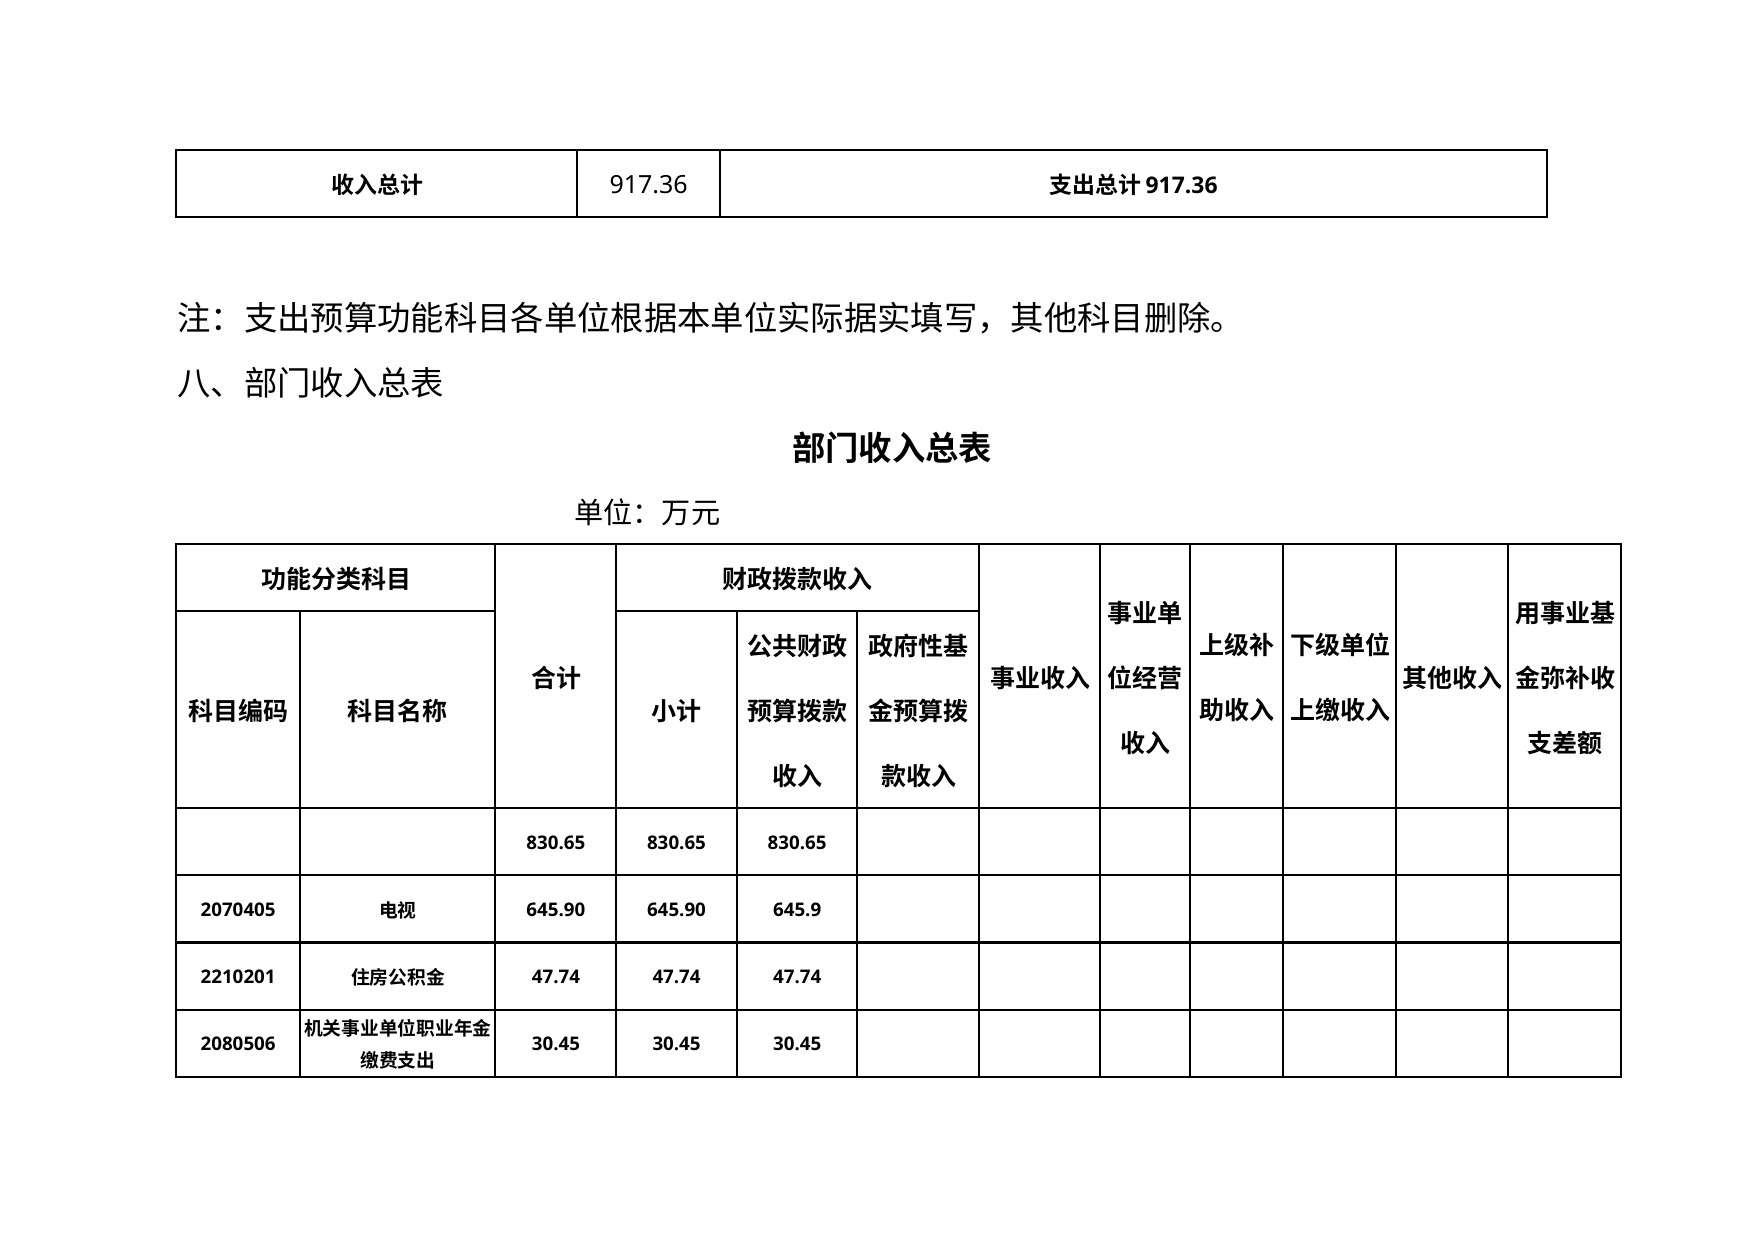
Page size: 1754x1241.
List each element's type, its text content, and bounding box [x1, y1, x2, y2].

table_cell [1101, 809, 1189, 874]
table_header 其他收入 [1397, 545, 1507, 807]
table_cell 政府性基金预算拨款收入 [858, 612, 978, 807]
table_cell 电视 [301, 876, 494, 941]
table_cell 47.74 [617, 944, 736, 1008]
table_cell 645.90 [617, 876, 736, 941]
table_cell 2210201 [177, 944, 299, 1008]
table_cell [1509, 876, 1620, 941]
table_cell [980, 809, 1099, 874]
table_cell [858, 1011, 978, 1076]
table_header 合计 [496, 545, 615, 807]
table_header 上级补助收入 [1191, 545, 1282, 807]
table_cell 住房公积金 [301, 944, 494, 1008]
table_cell [980, 944, 1099, 1008]
table_cell 645.9 [738, 876, 856, 941]
table_header 功能分类科目 [177, 545, 494, 610]
table_header 用事业基金弥补收支差额 [1509, 545, 1620, 807]
table_cell [858, 944, 978, 1008]
table_cell [177, 809, 299, 874]
table_cell [1397, 1011, 1507, 1076]
table_header 下级单位上缴收入 [1284, 545, 1395, 807]
table_cell [1284, 809, 1395, 874]
table_cell [1509, 944, 1620, 1008]
table_cell 30.45 [496, 1011, 615, 1076]
table_header 财政拨款收入 [617, 545, 978, 610]
table_cell [1397, 809, 1507, 874]
table_cell [858, 876, 978, 941]
table_cell [1101, 876, 1189, 941]
table_cell 小计 [617, 612, 736, 807]
table_cell [1284, 876, 1395, 941]
table_cell [1284, 944, 1395, 1008]
table_cell [1191, 876, 1282, 941]
table_cell 收入总计 [177, 151, 576, 216]
table_cell [1509, 809, 1620, 874]
table_cell 2070405 [177, 876, 299, 941]
table_cell 830.65 [738, 809, 856, 874]
table_cell [1191, 1011, 1282, 1076]
text 八、部门收入总表 [177, 348, 1606, 413]
table_cell [301, 809, 494, 874]
table_cell 645.90 [496, 876, 615, 941]
table_cell [1101, 944, 1189, 1008]
table_cell [1101, 1011, 1189, 1076]
table_cell 830.65 [617, 809, 736, 874]
table_header 事业收入 [980, 545, 1099, 807]
table_cell 科目编码 [177, 612, 299, 807]
table_cell [858, 809, 978, 874]
table_cell 830.65 [496, 809, 615, 874]
table_cell 机关事业单位职业年金缴费支出 [301, 1011, 494, 1076]
table_cell 30.45 [738, 1011, 856, 1076]
table_cell [980, 876, 1099, 941]
text 注：支出预算功能科目各单位根据本单位实际据实填写，其他科目删除。 [177, 283, 1606, 348]
table_cell [1397, 944, 1507, 1008]
table_cell [1284, 1011, 1395, 1076]
table_cell 917.36 [578, 151, 719, 216]
text 部门收入总表 [177, 413, 1606, 478]
table_cell 支出总计917.36 [721, 151, 1546, 216]
table_cell [1397, 876, 1507, 941]
table_cell 47.74 [738, 944, 856, 1008]
table_cell 科目名称 [301, 612, 494, 807]
text 单位：万元 [177, 478, 1606, 543]
table_cell 公共财政预算拨款收入 [738, 612, 856, 807]
table_cell 47.74 [496, 944, 615, 1008]
table_cell 30.45 [617, 1011, 736, 1076]
table_cell 2080506 [177, 1011, 299, 1076]
table_cell [1509, 1011, 1620, 1076]
table_header 事业单位经营收入 [1101, 545, 1189, 807]
table_cell [1191, 944, 1282, 1008]
table_cell [980, 1011, 1099, 1076]
table_cell [1191, 809, 1282, 874]
